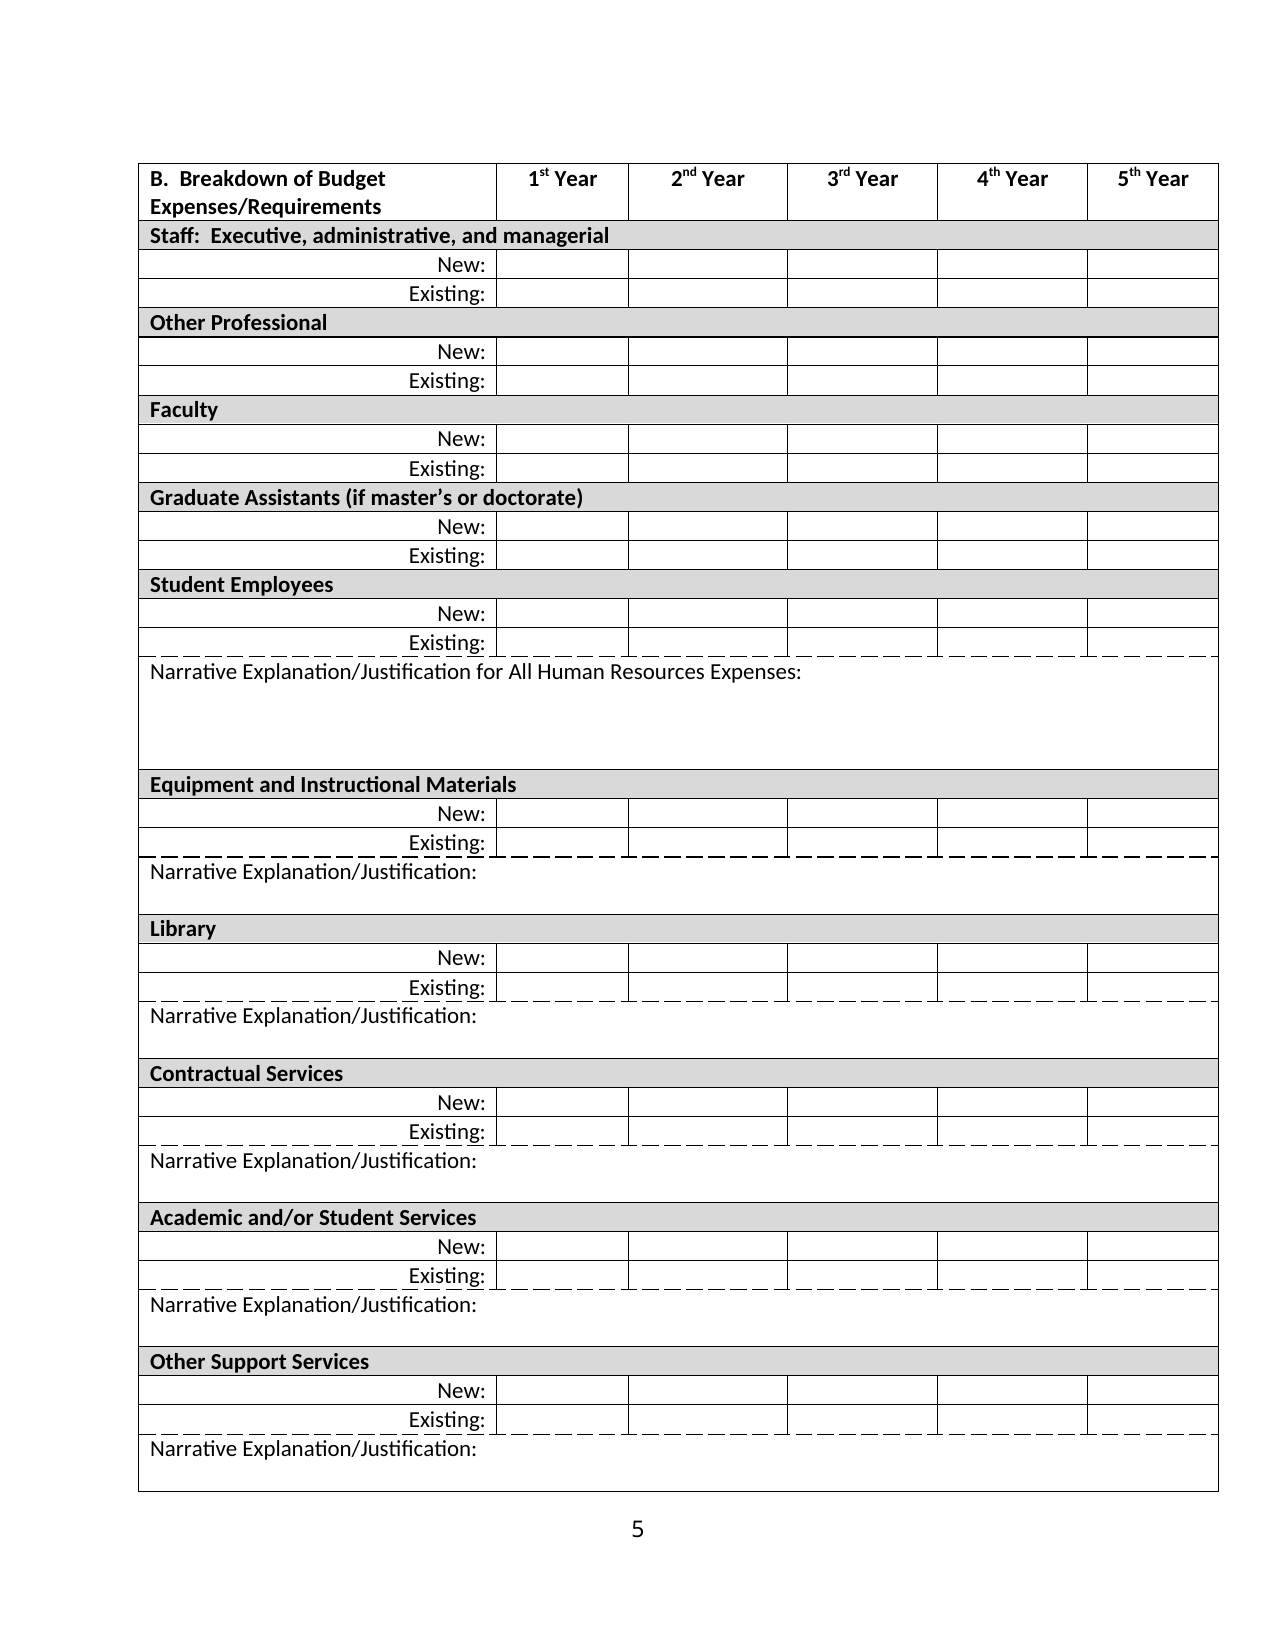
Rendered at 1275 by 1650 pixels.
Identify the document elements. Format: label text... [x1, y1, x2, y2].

table_cell [788, 973, 937, 1001]
table_cell [629, 1088, 787, 1116]
table_cell [1088, 799, 1218, 827]
table_cell Existing: [139, 828, 496, 856]
table_cell [788, 541, 937, 569]
table_cell Existing: [139, 1117, 496, 1145]
table_cell [938, 541, 1087, 569]
table_cell [788, 250, 937, 278]
table_cell [938, 973, 1087, 1001]
table_header 2nd Year [629, 164, 787, 220]
table_cell [629, 454, 787, 482]
table_cell [497, 279, 628, 307]
table_cell [497, 799, 628, 827]
table_cell [938, 250, 1087, 278]
table_cell [788, 944, 937, 972]
table_cell New: [139, 425, 496, 453]
table_cell [1088, 973, 1218, 1001]
table_cell [938, 1261, 1087, 1289]
table_cell [1088, 1117, 1218, 1145]
table_cell [938, 599, 1087, 627]
table_cell Narrative Explanation/Justification: [139, 1001, 1218, 1058]
table_cell [1088, 1088, 1218, 1116]
table_cell [938, 366, 1087, 394]
table_cell [938, 944, 1087, 972]
table_cell [788, 1376, 937, 1404]
table_cell [497, 454, 628, 482]
table_cell [629, 944, 787, 972]
table_cell [938, 628, 1087, 656]
table_cell [497, 512, 628, 540]
table_cell [938, 1376, 1087, 1404]
table_cell New: [139, 338, 496, 365]
table_header 1st Year [497, 164, 628, 220]
table_cell [938, 1117, 1087, 1145]
table_cell [1088, 944, 1218, 972]
table_cell [938, 338, 1087, 365]
table_cell Equipment and Instructional Materials [139, 770, 1218, 798]
table_cell Existing: [139, 1261, 496, 1289]
table_cell New: [139, 1232, 496, 1260]
table_cell [788, 366, 937, 394]
table_cell [497, 366, 628, 394]
table_cell Existing: [139, 973, 496, 1001]
table_cell [788, 512, 937, 540]
table_cell [629, 338, 787, 365]
table_cell [788, 828, 937, 856]
table_cell [938, 454, 1087, 482]
table_cell Existing: [139, 1405, 496, 1433]
table_cell [938, 1232, 1087, 1260]
table_cell [938, 1405, 1087, 1433]
table_cell [938, 799, 1087, 827]
table_cell [497, 425, 628, 453]
table_cell [629, 628, 787, 656]
table_cell [938, 512, 1087, 540]
table_header B. Breakdown of Budget Expenses/Requirements [139, 164, 496, 220]
table_cell [788, 425, 937, 453]
table_cell [1088, 338, 1218, 365]
table_cell New: [139, 250, 496, 278]
table_cell Contractual Services [139, 1059, 1218, 1087]
table_cell New: [139, 1088, 496, 1116]
table_cell [629, 1376, 787, 1404]
table_cell [497, 944, 628, 972]
table_cell [629, 1232, 787, 1260]
table_cell [629, 1405, 787, 1433]
table_cell [788, 338, 937, 365]
table_header 3rd Year [788, 164, 937, 220]
table_cell Narrative Explanation/Justification: [139, 1145, 1218, 1202]
table_header 4th Year [938, 164, 1087, 220]
table_cell [497, 628, 628, 656]
table_cell [629, 828, 787, 856]
table_cell [1088, 366, 1218, 394]
table_cell [497, 973, 628, 1001]
table_cell [788, 1117, 937, 1145]
table_cell [629, 541, 787, 569]
table_header 5th Year [1088, 164, 1218, 220]
table_cell New: [139, 944, 496, 972]
table_cell [788, 454, 937, 482]
table_cell [1088, 512, 1218, 540]
table_cell [788, 1088, 937, 1116]
table_cell [1088, 1405, 1218, 1433]
table_cell Narrative Explanation/Justification: [139, 1289, 1218, 1346]
table_cell [497, 1405, 628, 1433]
table_cell [1088, 1232, 1218, 1260]
table_cell Student Employees [139, 570, 1218, 598]
table_cell [788, 599, 937, 627]
table_cell [938, 425, 1087, 453]
table_cell [1088, 628, 1218, 656]
table_cell Library [139, 915, 1218, 942]
table_cell Narrative Explanation/Justification: [139, 1434, 1218, 1491]
table_cell Narrative Explanation/Justification for All Human Resources Expenses: [139, 656, 1218, 769]
table_cell New: [139, 799, 496, 827]
table_cell [788, 279, 937, 307]
table_cell [629, 279, 787, 307]
table_cell [1088, 1261, 1218, 1289]
table_cell [629, 599, 787, 627]
table_cell [497, 828, 628, 856]
table_cell [497, 1376, 628, 1404]
table_cell [497, 1117, 628, 1145]
table_cell [1088, 425, 1218, 453]
table_cell Other Professional [139, 308, 1218, 336]
table_cell [788, 1261, 937, 1289]
table_cell [938, 279, 1087, 307]
table_cell Graduate Assistants (if master’s or doctorate) [139, 483, 1218, 511]
table_cell Existing: [139, 628, 496, 656]
table_cell [1088, 279, 1218, 307]
table_cell [1088, 828, 1218, 856]
table_cell Academic and/or Student Services [139, 1203, 1218, 1231]
table_cell [629, 973, 787, 1001]
table_cell Existing: [139, 541, 496, 569]
table_cell [497, 250, 628, 278]
table_cell [1088, 454, 1218, 482]
table_cell [788, 799, 937, 827]
table_cell [497, 1232, 628, 1260]
table_cell [629, 799, 787, 827]
table_cell Other Support Services [139, 1347, 1218, 1375]
table_cell New: [139, 512, 496, 540]
table_cell [497, 1261, 628, 1289]
table_cell New: [139, 1376, 496, 1404]
table_cell [497, 541, 628, 569]
table_cell [1088, 250, 1218, 278]
table_cell New: [139, 599, 496, 627]
table_cell [1088, 1376, 1218, 1404]
table_cell [497, 338, 628, 365]
table_cell [1088, 599, 1218, 627]
table_cell [629, 366, 787, 394]
table_cell [629, 512, 787, 540]
table_cell [629, 425, 787, 453]
table_cell Faculty [139, 396, 1218, 423]
table_cell Existing: [139, 454, 496, 482]
table_cell [938, 828, 1087, 856]
table_cell [938, 1088, 1087, 1116]
table_cell Narrative Explanation/Justification: [139, 856, 1218, 913]
table_cell Existing: [139, 366, 496, 394]
table_cell [497, 1088, 628, 1116]
table_cell [629, 1261, 787, 1289]
table_cell [497, 599, 628, 627]
table_cell [1088, 541, 1218, 569]
table_cell [788, 1232, 937, 1260]
table_cell Staff: Executive, administrative, and managerial [139, 221, 1218, 249]
table_cell [788, 1405, 937, 1433]
table_cell [629, 1117, 787, 1145]
table_cell [629, 250, 787, 278]
table_cell [788, 628, 937, 656]
table_cell Existing: [139, 279, 496, 307]
